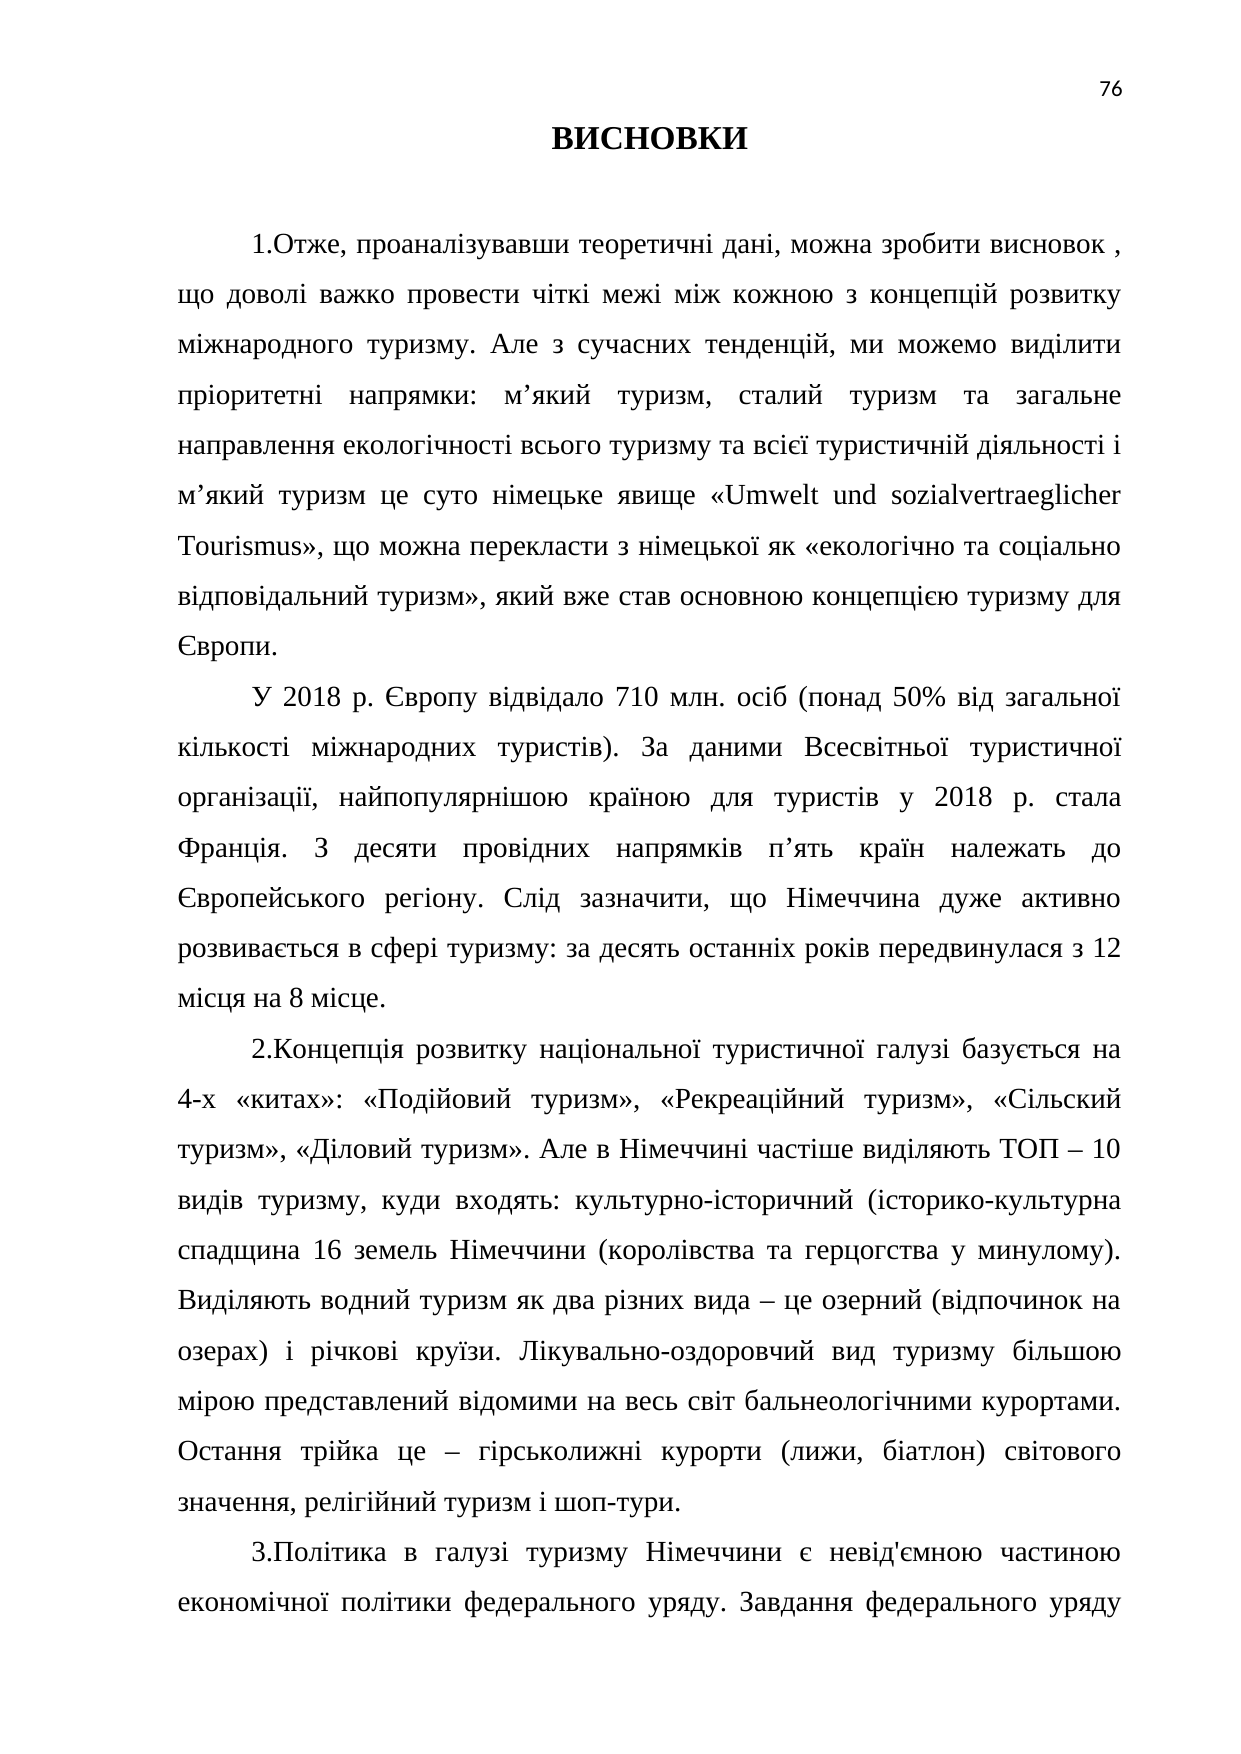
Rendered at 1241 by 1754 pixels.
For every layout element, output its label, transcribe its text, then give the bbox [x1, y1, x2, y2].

list 2.Концепція розвитку національної туристичної галузі базується на 4-х «китах»: «Подійовий туризм», «Рекреаційний туризм», «Сільский туризм», «Діловий туризм». Але в Німеччині частіше виділяють ТОП – 10 видів туризму, куди входять: культурно-історичний (історико-культурна спадщина 16 земель Німеччини (королівства та герцогства у минулому). Виділяють водний туризм як два різних вида – це озерний (відпочинок на озерах) і річкові круїзи. Лікувально-оздоровчий вид туризму більшою мірою представлений відомими на весь світ бальнеологічними курортами. Остання трійка це – гірськолижні курорти (лижи, біатлон) світового значення, релігійний туризм і шоп-тури. [177, 1031, 1122, 1517]
subtitle ВИСНОВКИ [177, 118, 1122, 156]
text У 2018 р. Європу відвідало 710 млн. осіб (понад 50% від загальної кількості міжнародних туристів). За даними Всесвітньої туристичної організації, найпопулярнішою країною для туристів у 2018 р. стала Франція. З десяти провідних напрямків п’ять країн належать до Європейського регіону. Слід зазначити, що Німеччина дуже активно розвивається в сфері туризму: за десять останніх років передвинулася з 12 місця на 8 місце. [177, 679, 1122, 1014]
text 1.Отже, проаналізувавши теоретичні дані, можна зробити висновок , що доволі важко провести чіткі межі між кожною з концепцій розвитку міжнародного туризму. Але з сучасних тенденцій, ми можемо виділити пріоритетні напрямки: м’який туризм, сталий туризм та загальне направлення екологічності всього туризму та всієї туристичній діяльності і м’який туризм це суто німецьке явище «Umwelt und sozialvertraeglicher Tourismus», що можна перекласти з німецької як «екологічно та соціально відповідальний туризм», який вже став основною концепцією туризму для Європи. [177, 226, 1122, 662]
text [177, 1534, 1122, 1618]
